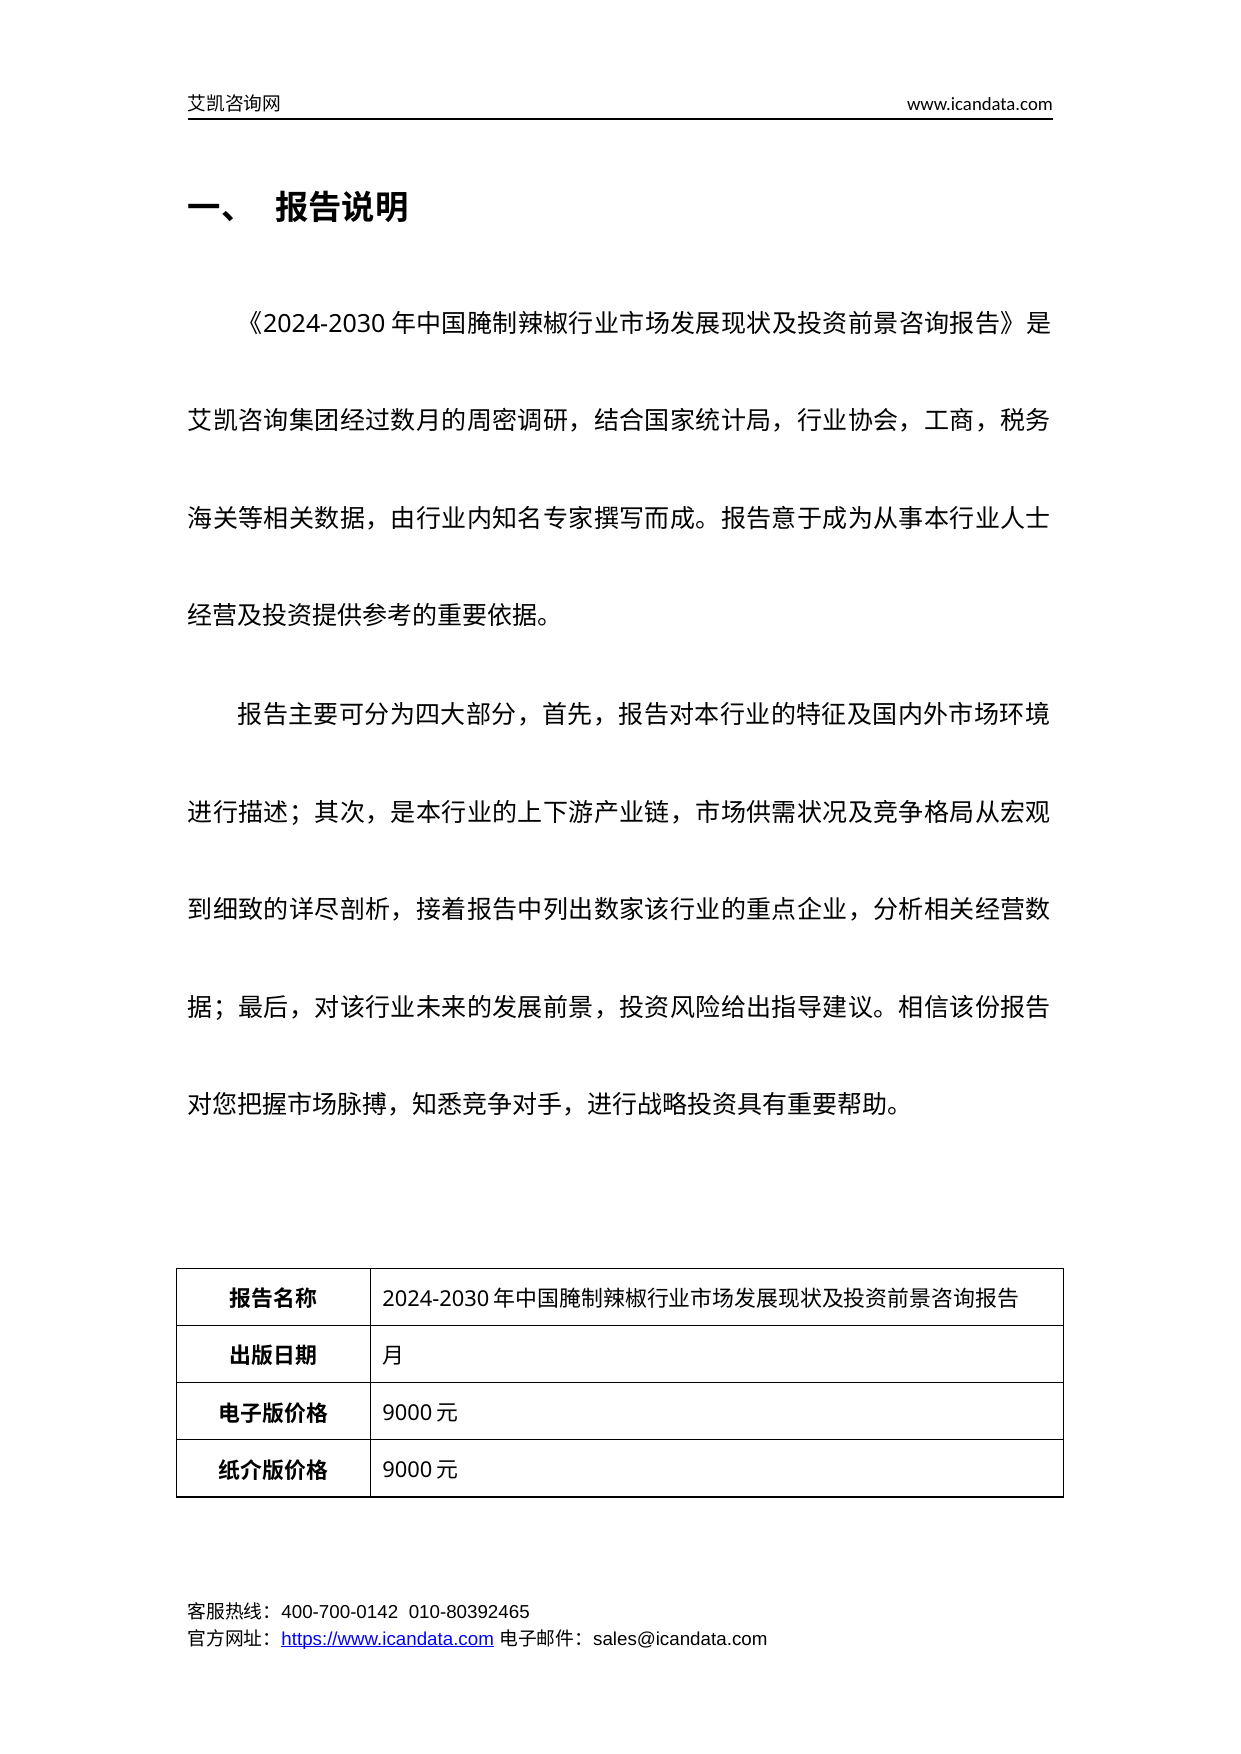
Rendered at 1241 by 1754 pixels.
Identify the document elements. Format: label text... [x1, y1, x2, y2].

table_cell 9000元 [371, 1440, 1063, 1496]
table_cell 电子版价格 [177, 1383, 370, 1439]
table_cell 月 [371, 1326, 1063, 1382]
table_header 2024-2030年中国腌制辣椒行业市场发展现状及投资前景咨询报告 [371, 1269, 1063, 1325]
subtitle 报告说明 [187, 172, 1053, 237]
table_cell 出版日期 [177, 1326, 370, 1382]
table_cell 纸介版价格 [177, 1440, 370, 1496]
table_header 报告名称 [177, 1269, 370, 1325]
text 《2024-2030年中国腌制辣椒行业市场发展现状及投资前景咨询报告》是艾凯咨询集团经过数月的周密调研，结合国家统计局，行业协会，工商，税务海关等相关数据，由行业内知名专家撰写而成。报告意于成为从事本行业人士经营及投资提供参考的重要依据。 [187, 289, 1053, 646]
text 报告主要可分为四大部分，首先，报告对本行业的特征及国内外市场环境进行描述；其次，是本行业的上下游产业链，市场供需状况及竞争格局从宏观到细致的详尽剖析，接着报告中列出数家该行业的重点企业，分析相关经营数据；最后，对该行业未来的发展前景，投资风险给出指导建议。相信该份报告对您把握市场脉搏，知悉竞争对手，进行战略投资具有重要帮助。 [187, 681, 1053, 1136]
table_cell 9000元 [371, 1383, 1063, 1439]
